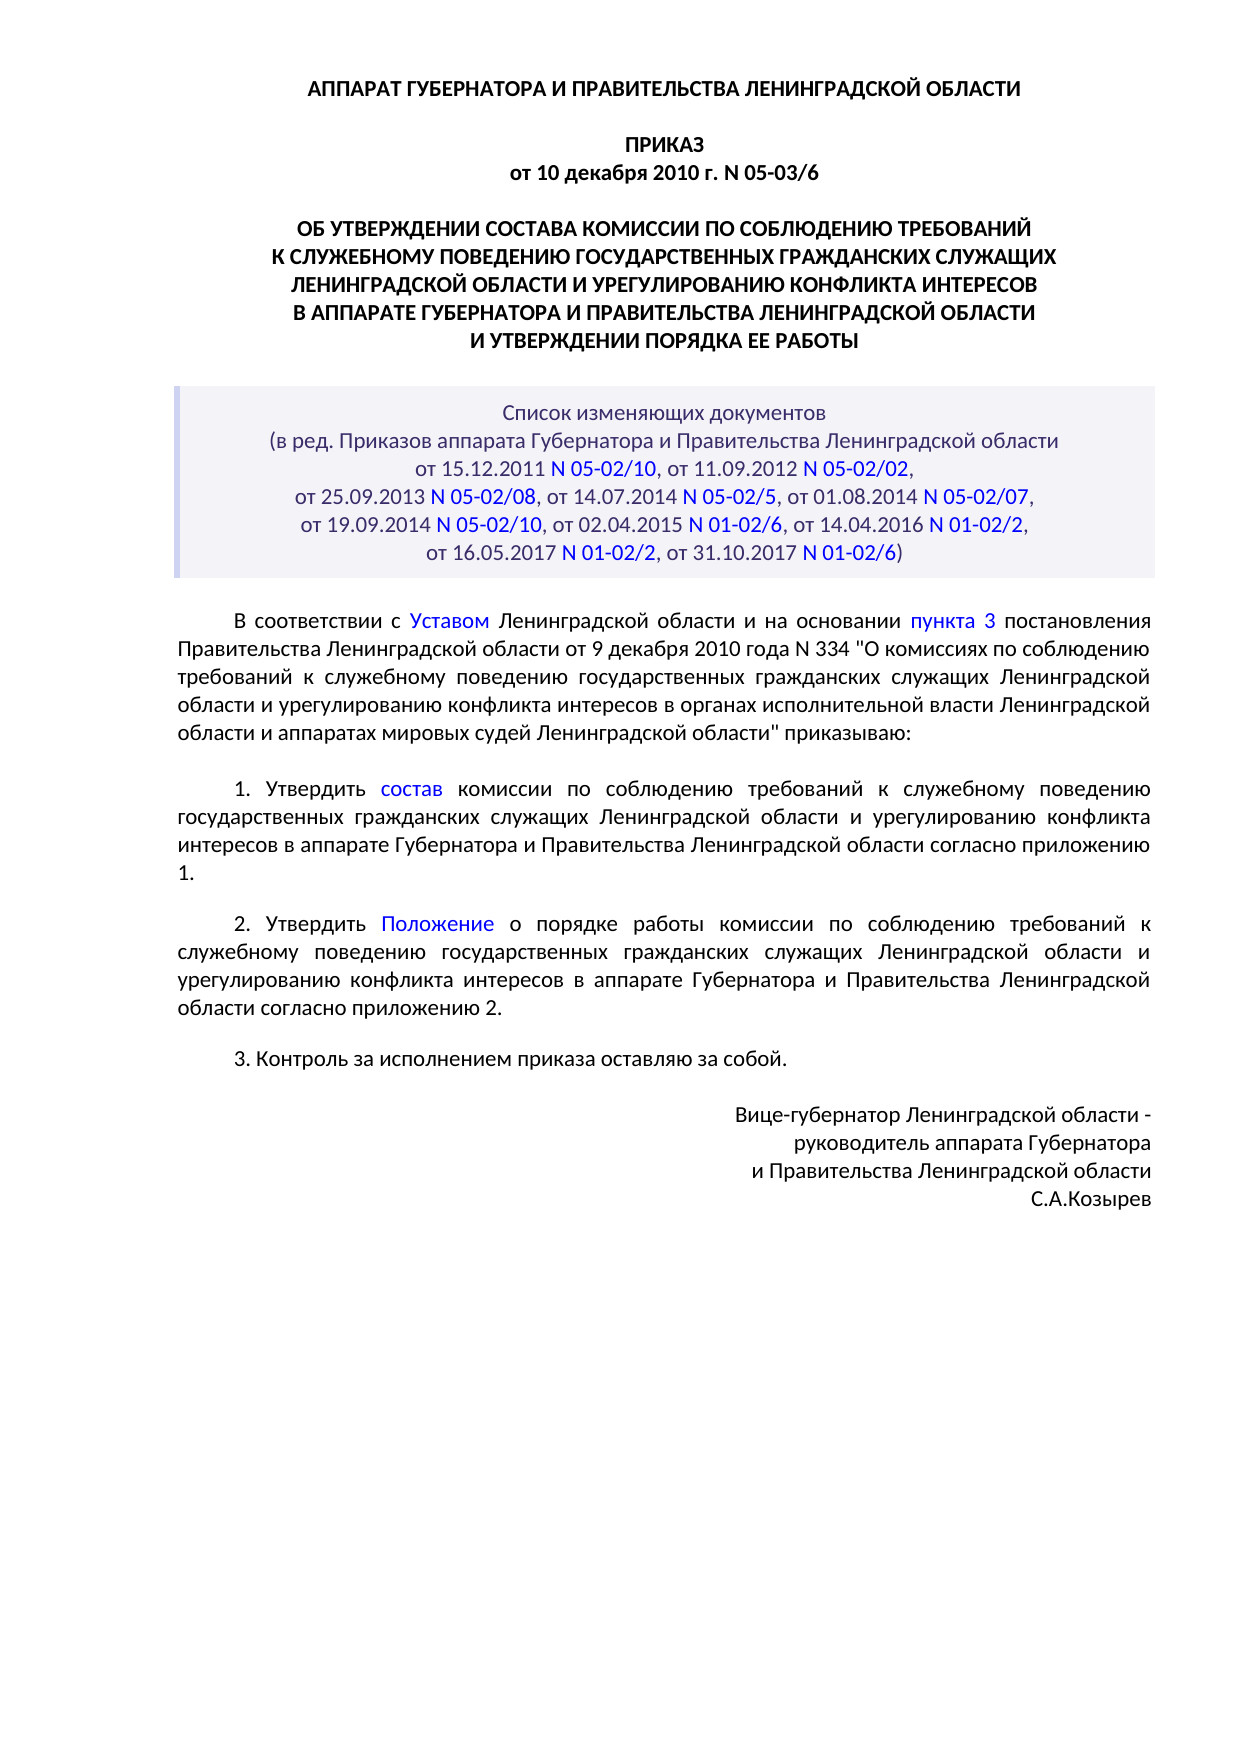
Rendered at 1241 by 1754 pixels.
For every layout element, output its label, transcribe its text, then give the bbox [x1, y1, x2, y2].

text 1. Утвердить состав комиссии по соблюдению требований к служебному поведению государственных гражданских служащих Ленинградской области и урегулированию конфликта интересов в аппарате Губернатора и Правительства Ленинградской области согласно приложению 1. [177, 774, 1152, 886]
title АППАРАТ ГУБЕРНАТОРА И ПРАВИТЕЛЬСТВА ЛЕНИНГРАДСКОЙ ОБЛАСТИ [177, 74, 1152, 102]
title В АППАРАТЕ ГУБЕРНАТОРА И ПРАВИТЕЛЬСТВА ЛЕНИНГРАДСКОЙ ОБЛАСТИ [177, 298, 1152, 326]
title И УТВЕРЖДЕНИИ ПОРЯДКА ЕЕ РАБОТЫ [177, 326, 1152, 354]
text Вице-губернатор Ленинградской области - [177, 1100, 1152, 1128]
text С.А.Козырев [177, 1184, 1152, 1212]
title ОБ УТВЕРЖДЕНИИ СОСТАВА КОМИССИИ ПО СОБЛЮДЕНИЮ ТРЕБОВАНИЙ [177, 214, 1152, 242]
table_header Список изменяющих документов (в ред. Приказов аппарата Губернатора и Правительства Ленинградской области от 15.12.2011 N 05-02/10, от 11.09.2012 N 05-02/02, от 25.09.2013 N 05-02/08, от 14.07.2014 N 05-02/5, от 01.08.2014 N 05-02/07, от 19.09.2014 N 05-02/10, от 02.04.2015 N 01-02/6, от 14.04.2016 N 01-02/2, от 16.05.2017 N 01-02/2, от 31.10.2017 N 01-02/6) [180, 386, 1149, 578]
text и Правительства Ленинградской области [177, 1156, 1152, 1184]
text руководитель аппарата Губернатора [177, 1128, 1152, 1156]
text 2. Утвердить Положение о порядке работы комиссии по соблюдению требований к служебному поведению государственных гражданских служащих Ленинградской области и урегулированию конфликта интересов в аппарате Губернатора и Правительства Ленинградской области согласно приложению 2. [177, 909, 1152, 1021]
text В соответствии с Уставом Ленинградской области и на основании пункта 3 постановления Правительства Ленинградской области от 9 декабря 2010 года N 334 "О комиссиях по соблюдению требований к служебному поведению государственных гражданских служащих Ленинградской области и урегулированию конфликта интересов в органах исполнительной власти Ленинградской области и аппаратах мировых судей Ленинградской области" приказываю: [177, 606, 1152, 746]
title К СЛУЖЕБНОМУ ПОВЕДЕНИЮ ГОСУДАРСТВЕННЫХ ГРАЖДАНСКИХ СЛУЖАЩИХ [177, 242, 1152, 270]
title ЛЕНИНГРАДСКОЙ ОБЛАСТИ И УРЕГУЛИРОВАНИЮ КОНФЛИКТА ИНТЕРЕСОВ [177, 270, 1152, 298]
title от 10 декабря 2010 г. N 05-03/6 [177, 158, 1152, 186]
text 3. Контроль за исполнением приказа оставляю за собой. [177, 1044, 1152, 1072]
title ПРИКАЗ [177, 130, 1152, 158]
